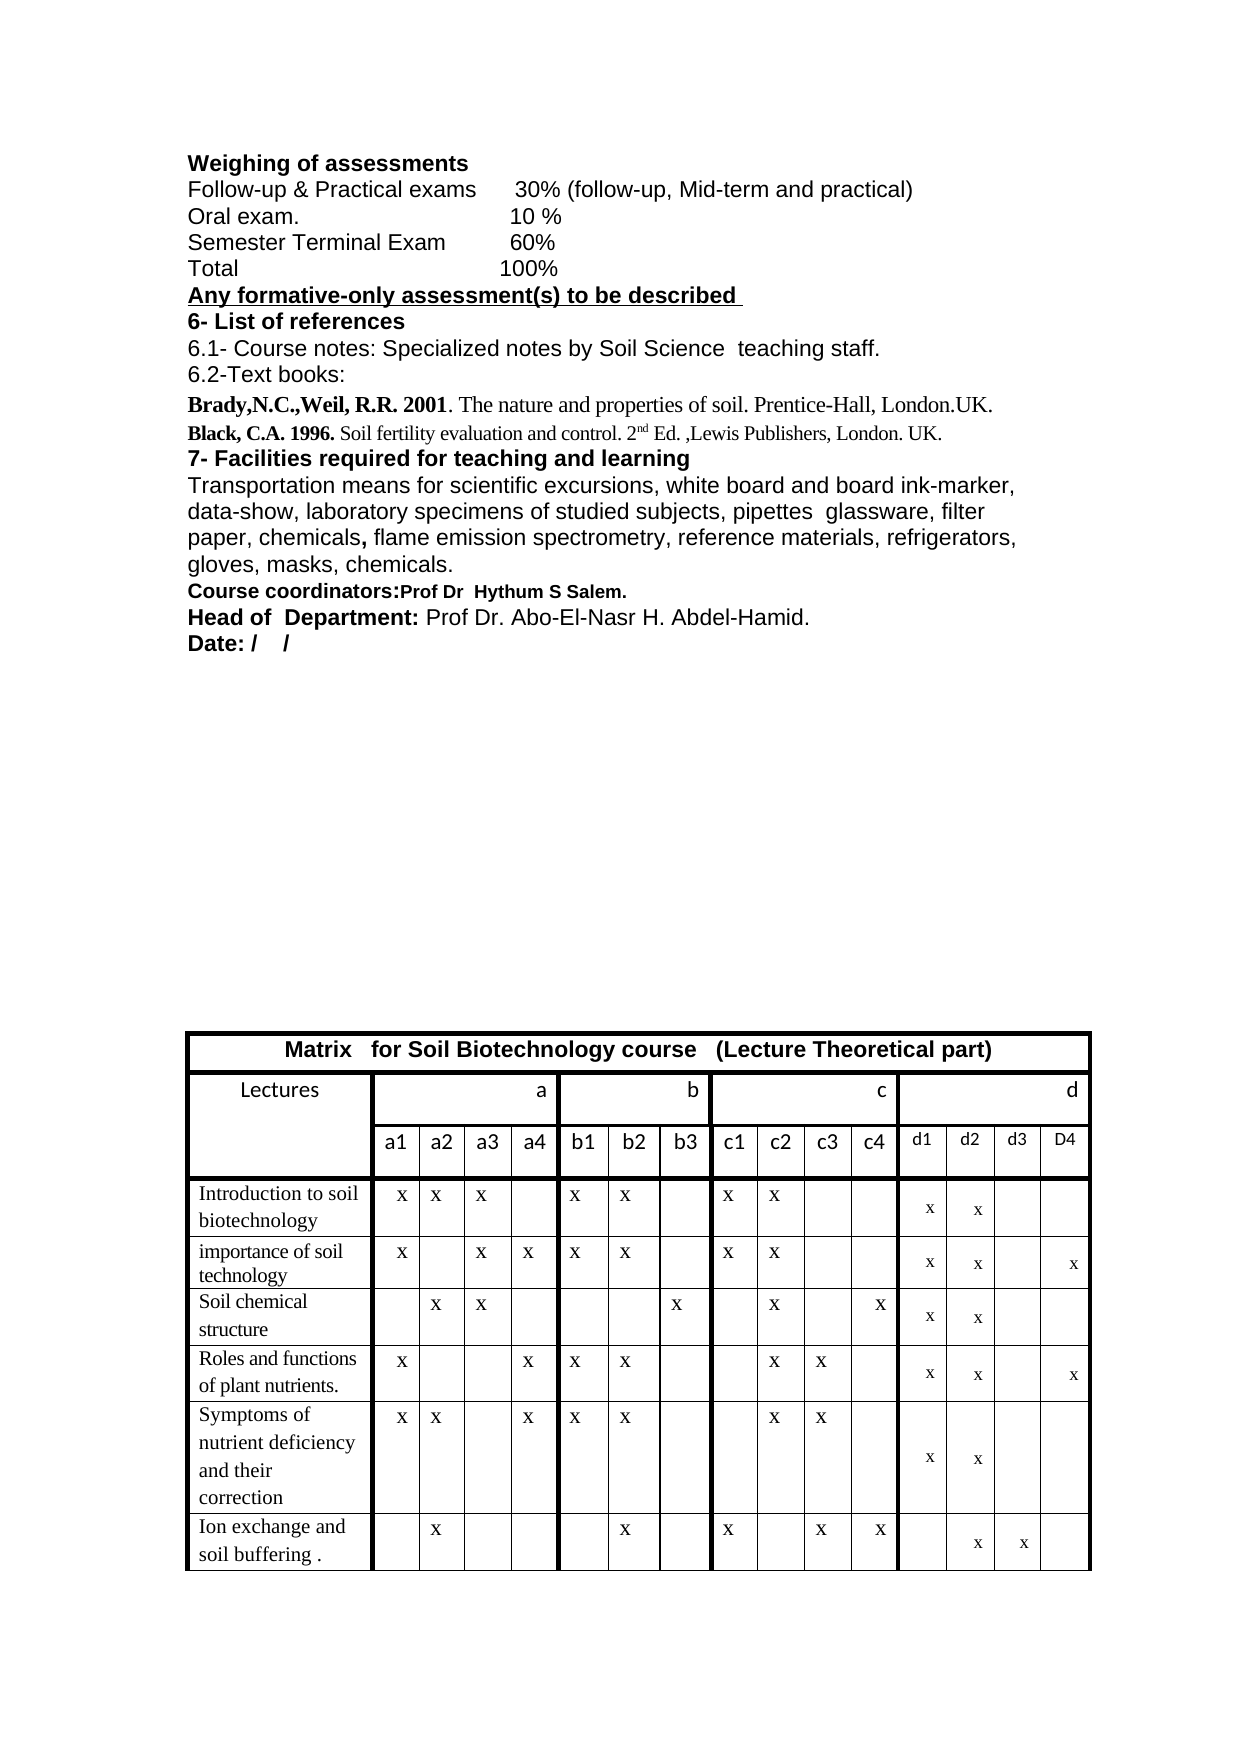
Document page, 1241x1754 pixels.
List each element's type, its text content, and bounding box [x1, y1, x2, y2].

table_cell x [714, 1514, 757, 1569]
table_cell D4 [1041, 1127, 1088, 1176]
table_cell x [375, 1181, 419, 1236]
table_cell [714, 1289, 757, 1345]
table_cell a [375, 1075, 556, 1124]
table_cell d3 [995, 1127, 1040, 1176]
table_cell x [609, 1346, 659, 1401]
table_cell [714, 1346, 757, 1401]
text Date: / / [187, 630, 1053, 656]
list Brady,N.C.,Weil, R.R. 2001. The nature and properties of soil. Prentice-Hall, London.UK. [187, 391, 1053, 417]
table_cell x [947, 1346, 994, 1401]
table_cell [758, 1514, 804, 1569]
text 7- Facilities required for teaching and learning [187, 445, 1053, 472]
table_cell [661, 1237, 709, 1288]
table_cell b3 [661, 1127, 709, 1176]
table_cell [995, 1289, 1040, 1345]
table_cell x [947, 1289, 994, 1345]
table_cell [852, 1181, 896, 1236]
text Weighing of assessments [187, 150, 1053, 176]
table_cell x [900, 1346, 946, 1401]
table_cell [561, 1289, 608, 1345]
table_cell d [900, 1075, 1088, 1124]
table_cell d2 [947, 1127, 994, 1176]
table_cell b2 [609, 1127, 659, 1176]
table_cell x [465, 1237, 511, 1288]
table_cell a1 [375, 1127, 419, 1176]
table_cell x [900, 1402, 946, 1513]
table_cell [465, 1346, 511, 1401]
table_cell x [609, 1237, 659, 1288]
table_cell [1041, 1514, 1088, 1569]
table_cell x [561, 1181, 608, 1236]
table_cell c1 [714, 1127, 757, 1176]
table_cell x [465, 1289, 511, 1345]
table_cell x [512, 1346, 556, 1401]
text Semester Terminal Exam 60% [187, 229, 1053, 255]
table_cell [1041, 1181, 1088, 1236]
table_cell x [805, 1514, 851, 1569]
table_cell x [900, 1181, 946, 1236]
table_cell x [714, 1237, 757, 1288]
table_cell [805, 1289, 851, 1345]
table_cell Roles and functions of plant nutrients. [190, 1346, 370, 1401]
text 6.1- Course notes: Specialized notes by Soil Science teaching staff. [187, 334, 1053, 361]
text 6- List of references [187, 308, 1053, 334]
text Total 100% [187, 255, 1053, 282]
table_cell x [900, 1237, 946, 1288]
table_cell Lectures [190, 1075, 370, 1176]
table_cell x [661, 1289, 709, 1345]
table_cell x [375, 1237, 419, 1288]
table_cell [995, 1237, 1040, 1288]
table_cell [420, 1346, 464, 1401]
table_cell [995, 1181, 1040, 1236]
table_cell x [758, 1181, 804, 1236]
table_cell [661, 1181, 709, 1236]
table_cell [900, 1514, 946, 1569]
table_cell x [465, 1181, 511, 1236]
table_cell [512, 1181, 556, 1236]
table_cell Introduction to soil biotechnology [190, 1181, 370, 1236]
table_cell x [561, 1346, 608, 1401]
table_cell x [420, 1289, 464, 1345]
table_cell x [852, 1289, 896, 1345]
table_cell [661, 1346, 709, 1401]
table_cell b [561, 1075, 708, 1124]
text Course coordinators:Prof Dr Hythum S Salem. [187, 577, 1053, 603]
table_cell x [512, 1402, 556, 1513]
table_cell x [375, 1402, 419, 1513]
table_cell x [420, 1402, 464, 1513]
table_cell [805, 1181, 851, 1236]
table_cell [995, 1402, 1040, 1513]
text Black, C.A. 1996. Soil fertility evaluation and control. 2nd Ed. ,Lewis Publishers, London. UK. [187, 421, 1053, 445]
table_cell x [947, 1181, 994, 1236]
list 6.2-Text books: [187, 361, 1053, 387]
table_cell [512, 1289, 556, 1345]
table_cell [1041, 1289, 1088, 1345]
table_cell c4 [852, 1127, 896, 1176]
table_cell c [713, 1075, 896, 1124]
text Any formative-only assessment(s) to be described [187, 282, 1053, 308]
table_cell x [805, 1346, 851, 1401]
table_cell x [714, 1181, 757, 1236]
table_cell [805, 1237, 851, 1288]
table_cell x [1041, 1346, 1088, 1401]
table_cell [512, 1514, 556, 1569]
table_header Matrix for Soil Biotechnology course (Lecture Theoretical part) [190, 1036, 1088, 1070]
text Follow-up & Practical exams 30% (follow-up, Mid-term and practical) [187, 176, 1053, 203]
table_cell Ion exchange and soil buffering . [190, 1514, 370, 1569]
table_cell [375, 1514, 419, 1569]
table_cell x [995, 1514, 1040, 1569]
table_cell x [609, 1181, 659, 1236]
table_cell x [758, 1346, 804, 1401]
table_cell [661, 1514, 709, 1569]
table_cell x [375, 1346, 419, 1401]
table_cell x [561, 1402, 608, 1513]
table_cell Soil chemical structure [190, 1289, 370, 1345]
text Oral exam. 10 % [187, 203, 1053, 229]
table_cell a2 [420, 1127, 464, 1176]
table_cell [561, 1514, 608, 1569]
table_cell [420, 1237, 464, 1288]
table_cell importance of soil technology [190, 1237, 370, 1288]
table_cell [852, 1237, 896, 1288]
table_cell x [852, 1514, 896, 1569]
table_cell [714, 1402, 757, 1513]
table_cell x [609, 1514, 659, 1569]
table_cell x [900, 1289, 946, 1345]
table_cell x [947, 1237, 994, 1288]
table_cell x [512, 1237, 556, 1288]
table_cell x [420, 1514, 464, 1569]
table_cell d1 [900, 1127, 946, 1176]
text Transportation means for scientific excursions, white board and board ink-marker, data-show, laboratory specimens of studied subjects, pipettes glassware, filter paper, chemicals, flame emission spectrometry, reference materials, refrigerators, gloves, masks, chemicals. [187, 472, 1053, 577]
table_cell x [609, 1402, 659, 1513]
table_cell b1 [561, 1127, 608, 1176]
text Head of Department: Prof Dr. Abo-El-Nasr H. Abdel-Hamid. [187, 603, 1053, 630]
table_cell x [758, 1402, 804, 1513]
table_cell x [758, 1237, 804, 1288]
table_cell Symptoms of nutrient deficiency and their correction [190, 1402, 370, 1513]
table_cell c2 [758, 1127, 804, 1176]
table_cell x [561, 1237, 608, 1288]
table_cell a3 [465, 1127, 511, 1176]
table_cell [609, 1289, 659, 1345]
table_cell [852, 1402, 896, 1513]
table_cell [661, 1402, 709, 1513]
table_cell [1041, 1402, 1088, 1513]
table_cell [465, 1514, 511, 1569]
table_cell [375, 1289, 419, 1345]
table_cell [852, 1346, 896, 1401]
table_cell a4 [512, 1127, 556, 1176]
table_cell c3 [805, 1127, 851, 1176]
table_cell [995, 1346, 1040, 1401]
table_cell x [420, 1181, 464, 1236]
table_cell x [1041, 1237, 1088, 1288]
table_cell x [947, 1514, 994, 1569]
table_cell x [805, 1402, 851, 1513]
table_cell [465, 1402, 511, 1513]
table_cell x [758, 1289, 804, 1345]
table_cell x [947, 1402, 994, 1513]
